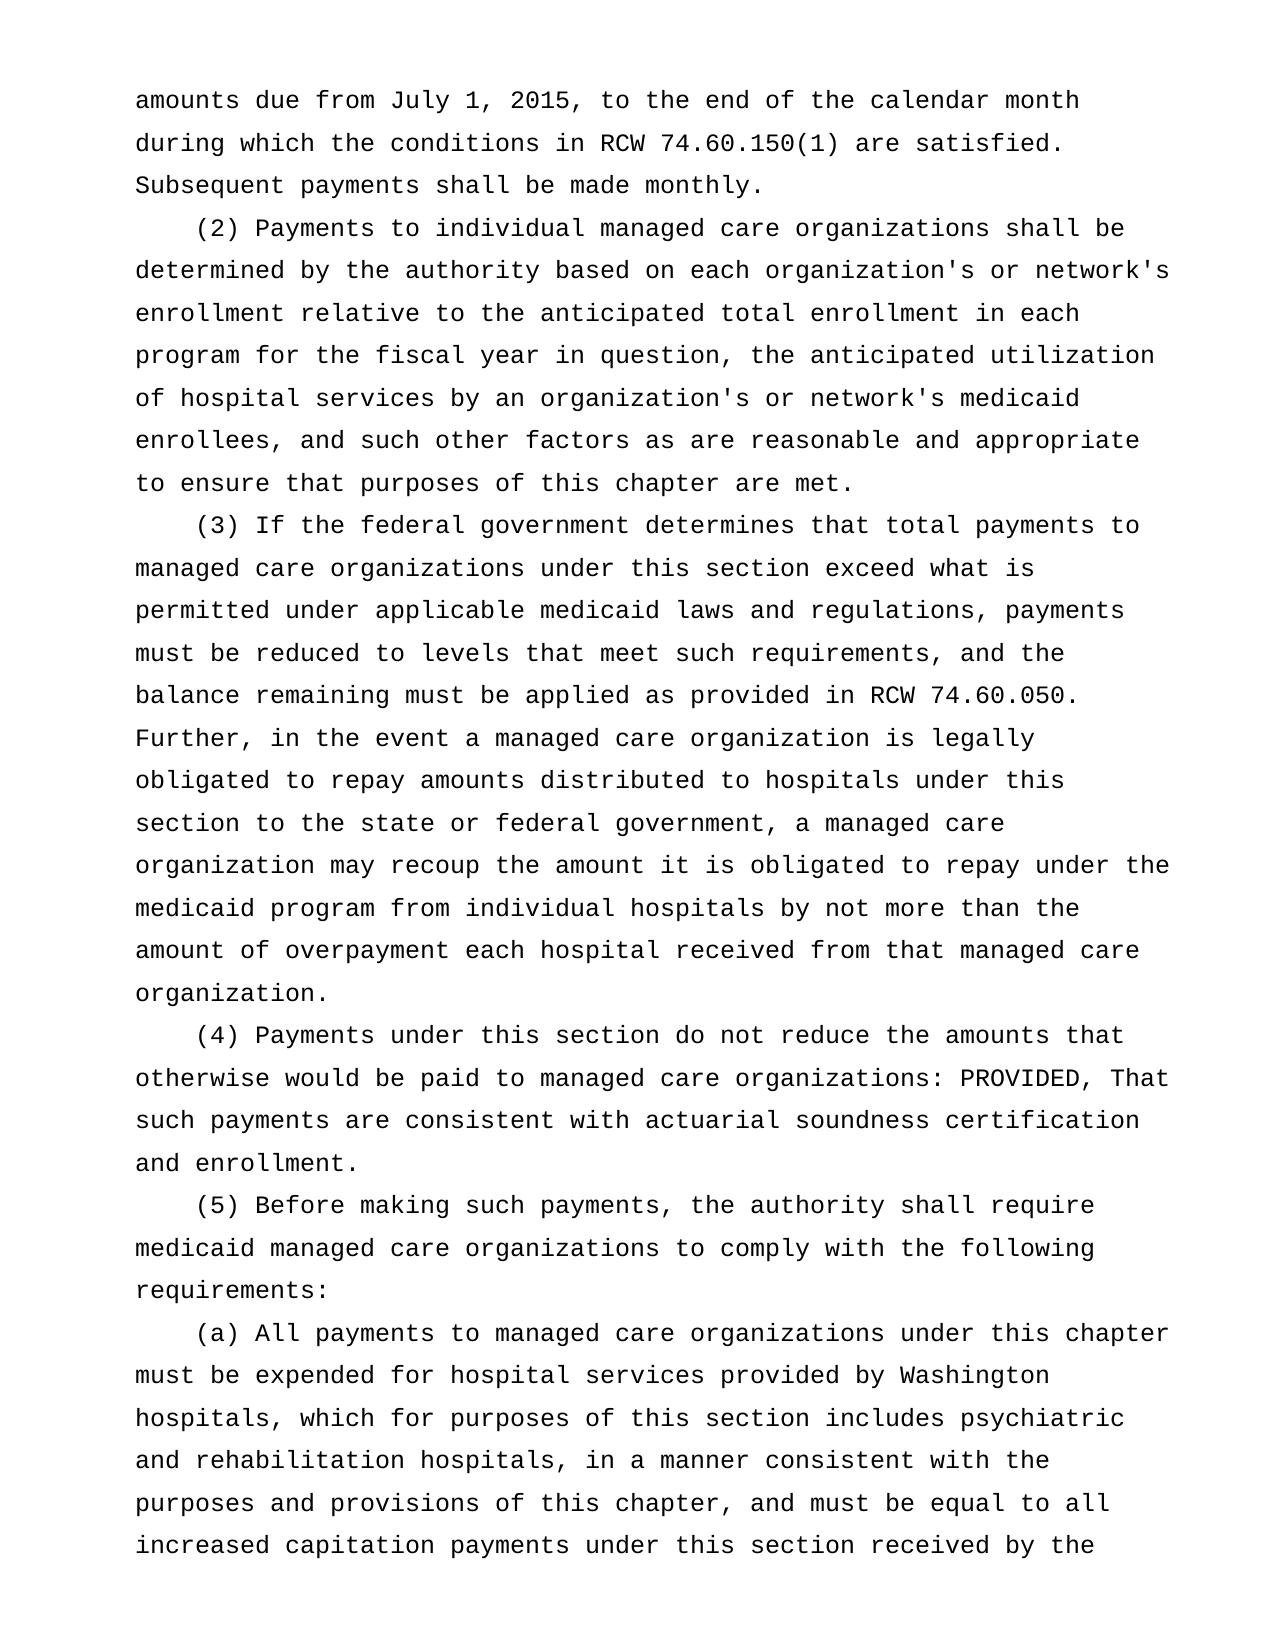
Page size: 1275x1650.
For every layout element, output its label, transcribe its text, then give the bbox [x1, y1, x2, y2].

text (4) Payments under this section do not reduce the amounts that otherwise would be paid to managed care organizations: PROVIDED, That such payments are consistent with actuarial soundness certification and enrollment. [135, 1010, 1170, 1180]
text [135, 1307, 1170, 1562]
text (2) Payments to individual managed care organizations shall be determined by the authority based on each organization's or network's enrollment relative to the anticipated total enrollment in each program for the fiscal year in question, the anticipated utilization of hospital services by an organization's or network's medicaid enrollees, and such other factors as are reasonable and appropriate to ensure that purposes of this chapter are met. [135, 202, 1170, 500]
text (5) Before making such payments, the authority shall require medicaid managed care organizations to comply with the following requirements: [135, 1180, 1170, 1307]
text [135, 75, 1170, 202]
text (3) If the federal government determines that total payments to managed care organizations under this section exceed what is permitted under applicable medicaid laws and regulations, payments must be reduced to levels that meet such requirements, and the balance remaining must be applied as provided in RCW 74.60.050. Further, in the event a managed care organization is legally obligated to repay amounts distributed to hospitals under this section to the state or federal government, a managed care organization may recoup the amount it is obligated to repay under the medicaid program from individual hospitals by not more than the amount of overpayment each hospital received from that managed care organization. [135, 500, 1170, 1010]
